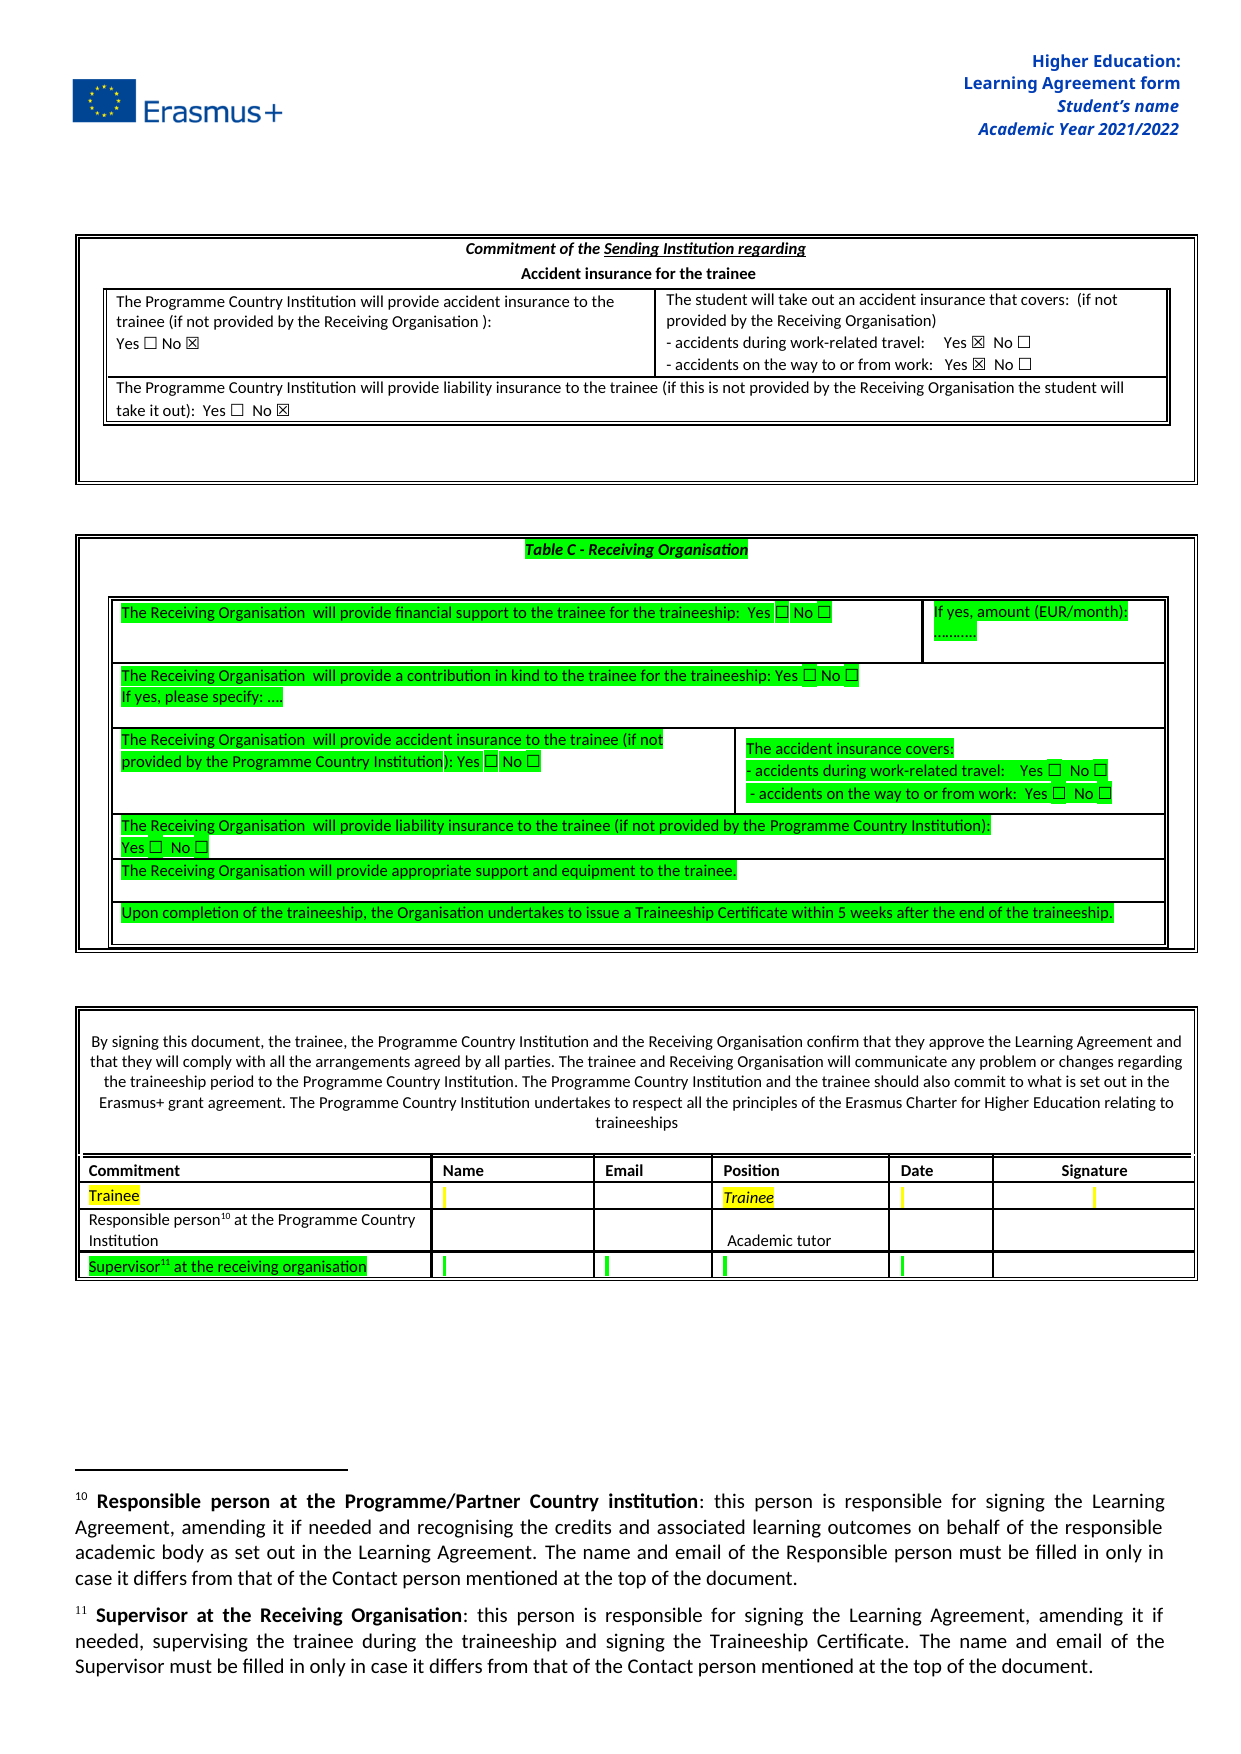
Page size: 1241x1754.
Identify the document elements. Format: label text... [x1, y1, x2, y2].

table_cell Date [890, 1158, 992, 1181]
table_cell [433, 1210, 593, 1250]
table_cell [713, 1253, 888, 1276]
table_cell [595, 1183, 711, 1208]
table_cell Signature [994, 1153, 1196, 1181]
table_cell Name [433, 1158, 593, 1181]
table_cell Supervisor at the receiving organisation [80, 1253, 430, 1276]
table_cell [595, 1253, 711, 1276]
table_header Table C - Receiving Organisation [80, 539, 1194, 948]
table_cell Email [595, 1158, 711, 1181]
table_header Commitment of the Sending Institution regarding Accident insurance for the trainee [80, 239, 1194, 481]
table_cell [890, 1253, 992, 1276]
table_cell [994, 1210, 1194, 1250]
table_header By signing this document, the trainee, the Programme Country Institution and the Receiving Organisation confirm that they approve the Learning Agreement and that they will comply with all the arrangements agreed by all parties. The trainee and Receiving Organisation will communicate any problem or changes regarding the traineeship period to the Programme Country Institution. The Programme Country Institution and the trainee should also commit to what is set out in the Erasmus+ grant agreement. The Programme Country Institution undertakes to respect all the principles of the Erasmus Charter for Higher Education relating to traineeships [80, 1011, 1194, 1153]
table_cell [433, 1253, 593, 1276]
table_cell Position [713, 1158, 888, 1181]
table_cell Trainee [713, 1183, 888, 1208]
table_cell Responsible person at the Programme Country Institution [80, 1210, 430, 1250]
table_cell Commitment [77, 1153, 430, 1181]
table_cell Trainee [80, 1183, 430, 1208]
table_cell [994, 1183, 1194, 1208]
table_cell [595, 1210, 711, 1250]
table_cell [890, 1210, 992, 1250]
picture [72, 79, 283, 123]
table_cell [994, 1253, 1194, 1276]
table_cell Academic tutor [713, 1210, 888, 1250]
table_cell [890, 1183, 992, 1208]
table_cell [433, 1183, 593, 1208]
